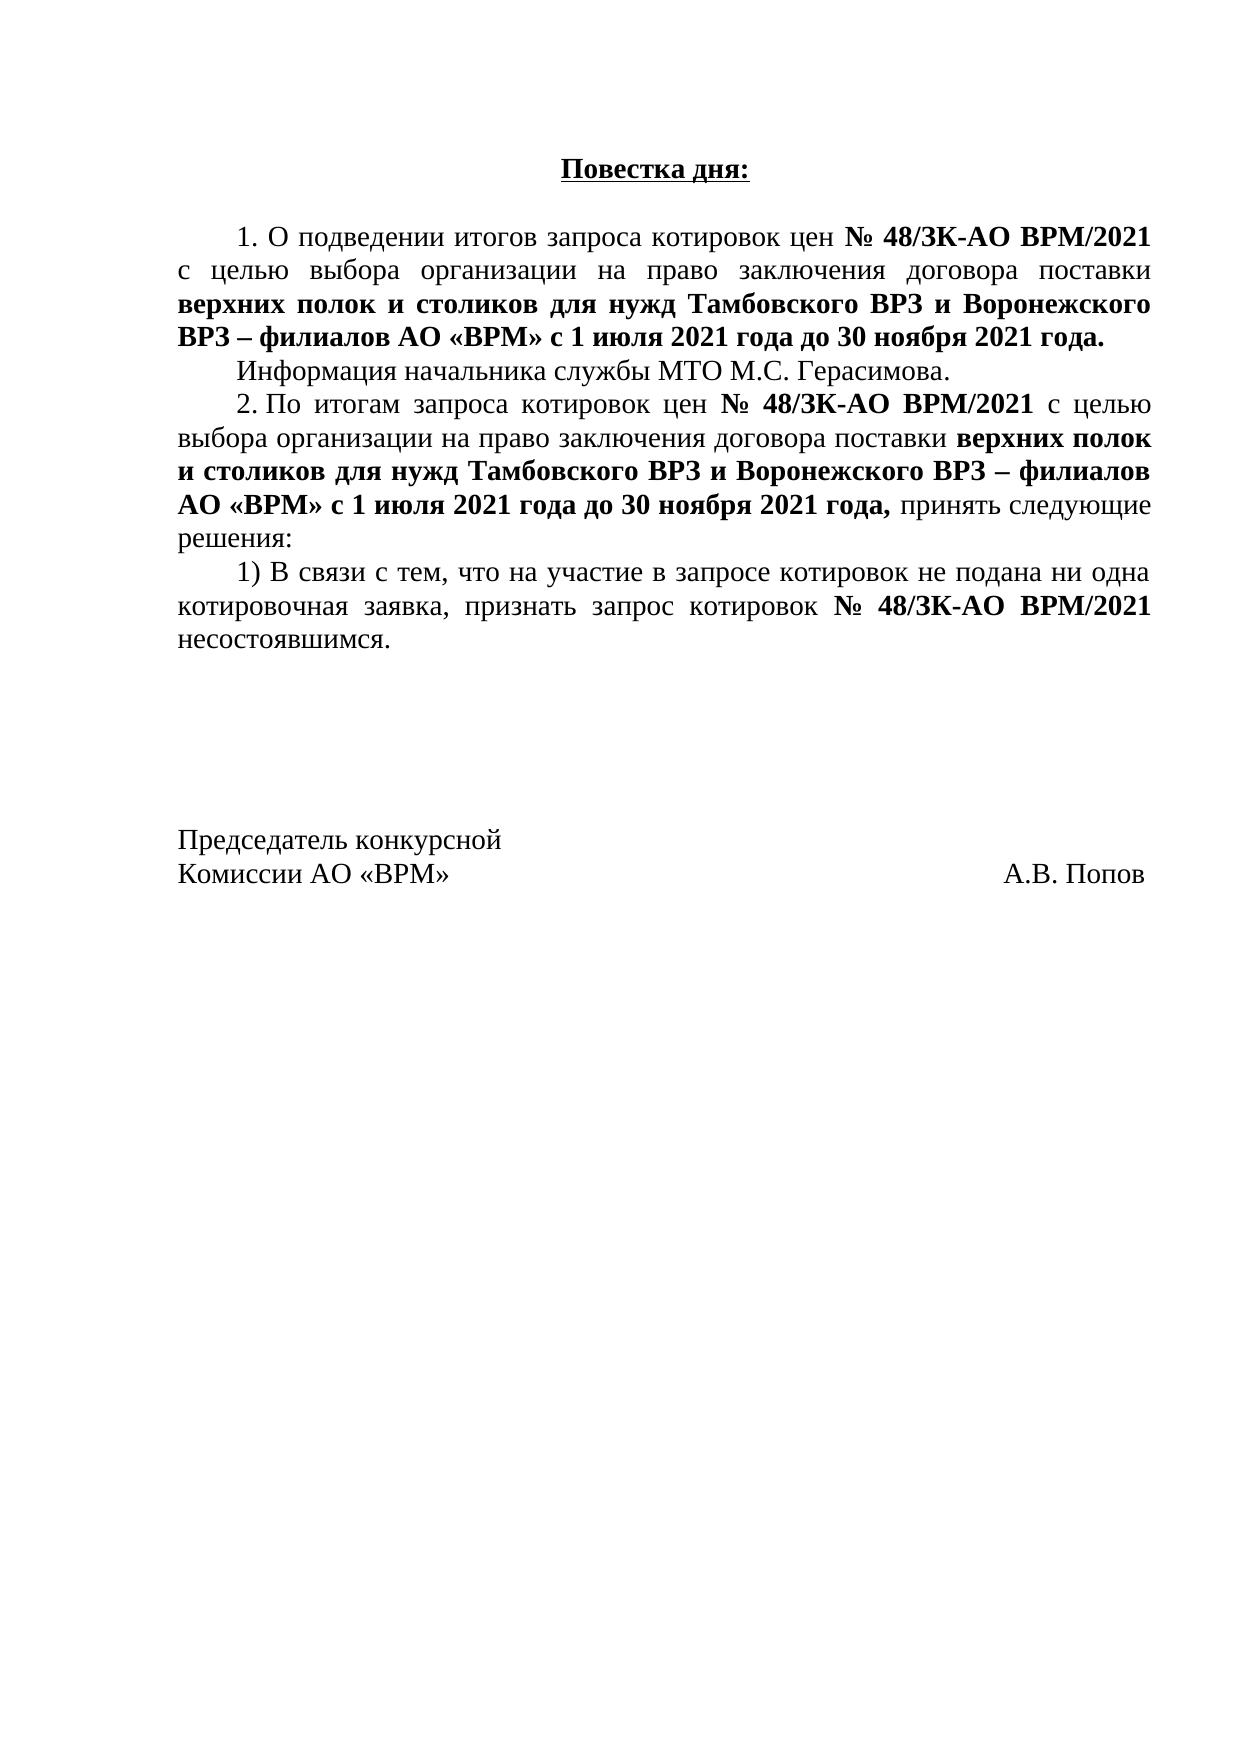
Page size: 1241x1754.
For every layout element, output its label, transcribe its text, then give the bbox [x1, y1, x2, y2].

text Информация начальника службы МТО М.С. Герасимова. [177, 353, 1152, 386]
text 1. О подведении итогов запроса котировок цен № 48/ЗК-АО ВРМ/2021 с целью выбора организации на право заключения договора поставки верхних полок и столиков для нужд Тамбовского ВРЗ и Воронежского ВРЗ – филиалов АО «ВРМ» с 1 июля 2021 года до 30 ноября 2021 года. [177, 219, 1152, 353]
text Комиссии АО «ВРМ» А.В. Попов [177, 856, 1152, 889]
text 2. По итогам запроса котировок цен № 48/ЗК-АО ВРМ/2021 с целью выбора организации на право заключения договора поставки верхних полок и столиков для нужд Тамбовского ВРЗ и Воронежского ВРЗ – филиалов АО «ВРМ» с 1 июля 2021 года до 30 ноября 2021 года, принять следующие решения: [177, 386, 1152, 554]
text Председатель конкурсной [177, 822, 1152, 856]
text Повестка дня: [158, 152, 1152, 185]
text 1) В связи с тем, что на участие в запросе котировок не подана ни одна котировочная заявка, признать запрос котировок № 48/ЗК-АО ВРМ/2021 несостоявшимся. [177, 554, 1152, 655]
